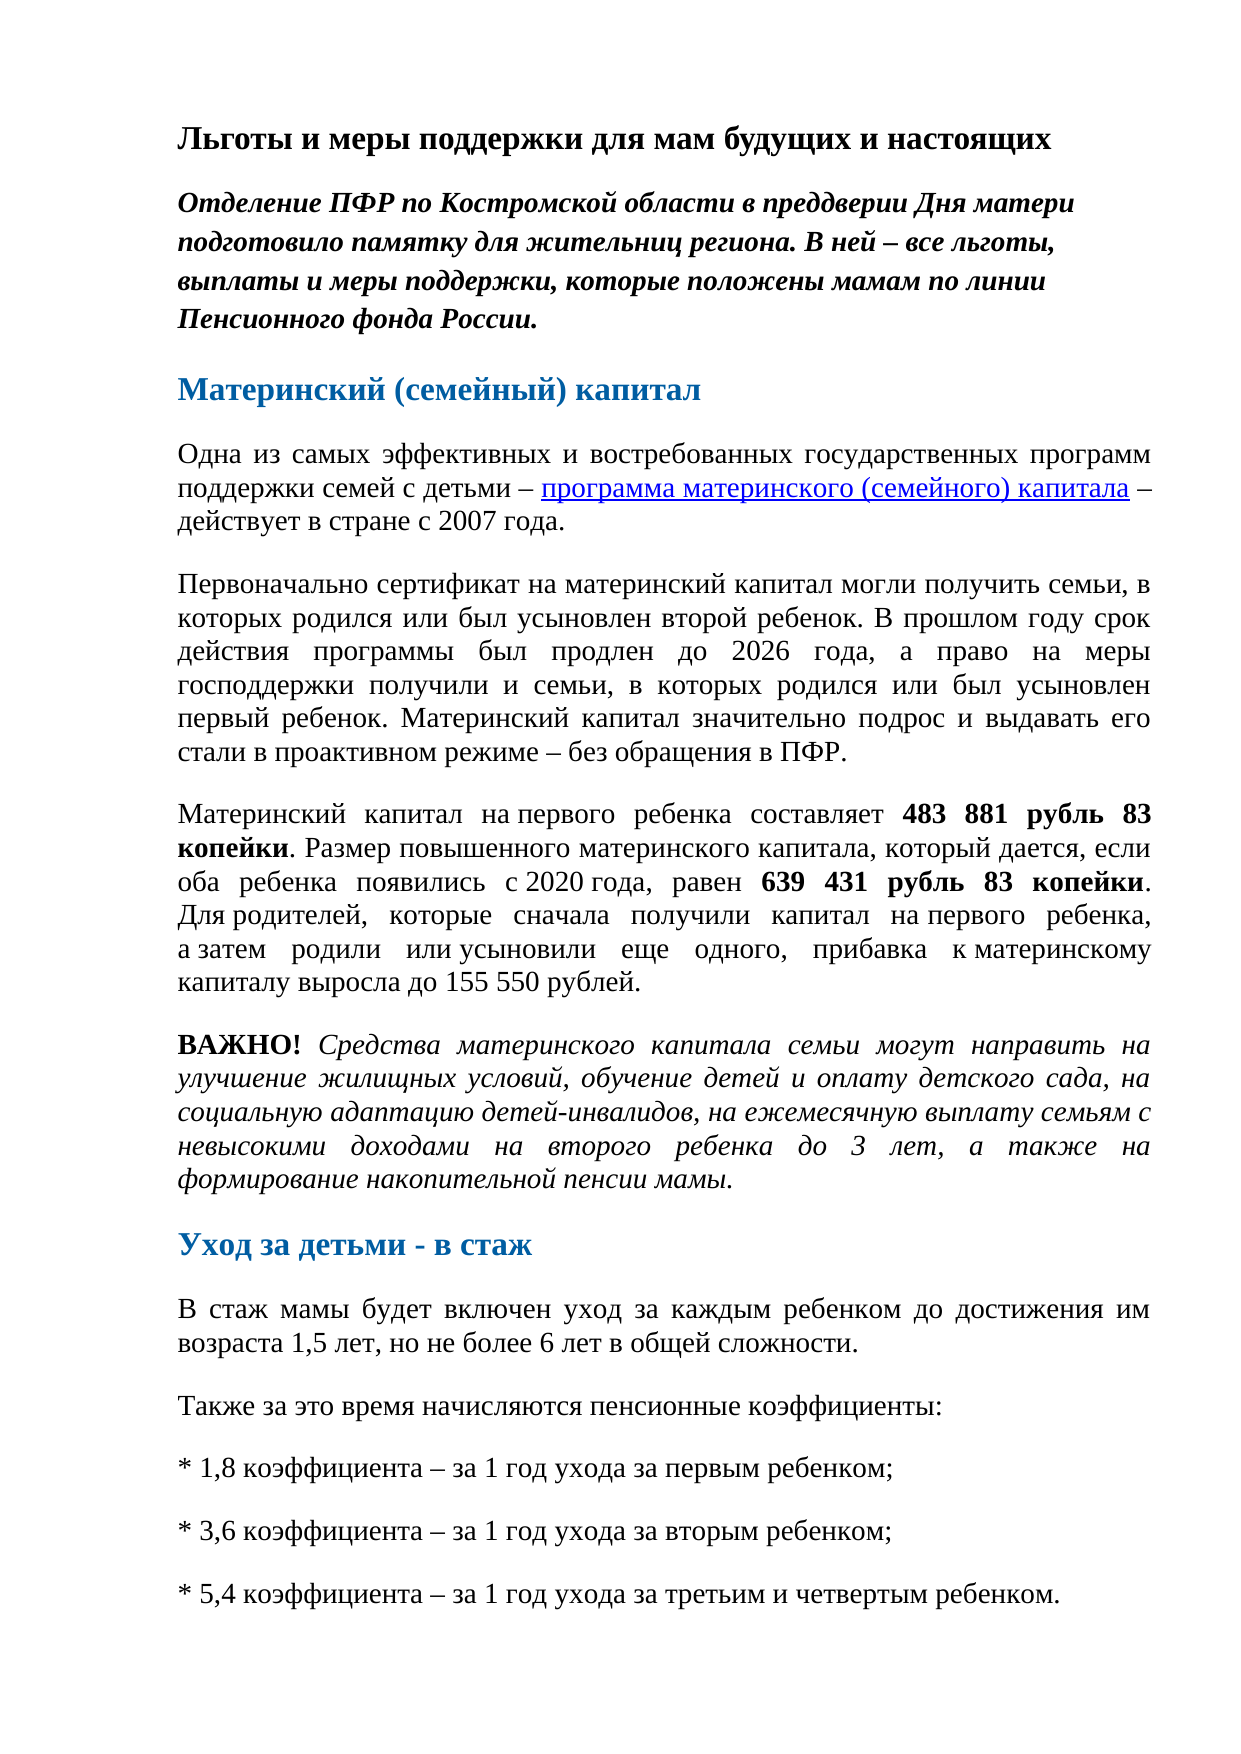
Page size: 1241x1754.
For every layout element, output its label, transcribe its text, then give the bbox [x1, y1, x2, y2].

text В стаж мамы будет включен уход за каждым ребенком до достижения им возраста 1,5 лет, но не более 6 лет в общей сложности. [177, 1291, 1152, 1358]
text Материнский капитал на первого ребенка составляет 483 881 рубль 83 копейки. Размер повышенного материнского капитала, который дается, если оба ребенка появились с 2020 года, равен 639 431 рубль 83 копейки. Для родителей, которые сначала получили капитал на первого ребенка, а затем родили или усыновили еще одного, прибавка к материнскому капиталу выросла до 155 550 рублей. [177, 797, 1152, 998]
text * 5,4 коэффициента – за 1 год ухода за третьим и четвертым ребенком. [177, 1576, 1152, 1609]
text ВАЖНО! Средства материнского капитала семьи могут направить на улучшение жилищных условий, обучение детей и оплату детского сада, на социальную адаптацию детей-инвалидов, на ежемесячную выплату семьям с невысокими доходами на второго ребенка до 3 лет, а также на формирование накопительной пенсии мамы. [177, 1027, 1152, 1195]
text * 1,8 коэффициента – за 1 год ухода за первым ребенком; [177, 1450, 1152, 1484]
text Также за это время начисляются пенсионные коэффициенты: [177, 1388, 1152, 1421]
text * 3,6 коэффициента – за 1 год ухода за вторым ребенком; [177, 1513, 1152, 1547]
text Льготы и меры поддержки для мам будущих и настоящих [177, 118, 1152, 156]
text Одна из самых эффективных и востребованных государственных программ поддержки семей с детьми – программа материнского (семейного) капитала – действует в стране с 2007 года. [177, 436, 1152, 537]
text Первоначально сертификат на материнский капитал могли получить семьи, в которых родился или был усыновлен второй ребенок. В прошлом году срок действия программы был продлен до 2026 года, а право на меры господдержки получили и семьи, в которых родился или был усыновлен первый ребенок. Материнский капитал значительно подрос и выдавать его стали в проактивном режиме – без обращения в ПФР. [177, 566, 1152, 767]
text Отделение ПФР по Костромской области в преддверии Дня матери подготовило памятку для жительниц региона. В ней – все льготы, выплаты и меры поддержки, которые положены мамам по линии Пенсионного фонда России. [177, 186, 1152, 335]
text Уход за детьми - в стаж [177, 1224, 1152, 1262]
text Материнский (семейный) капитал [177, 369, 1152, 407]
